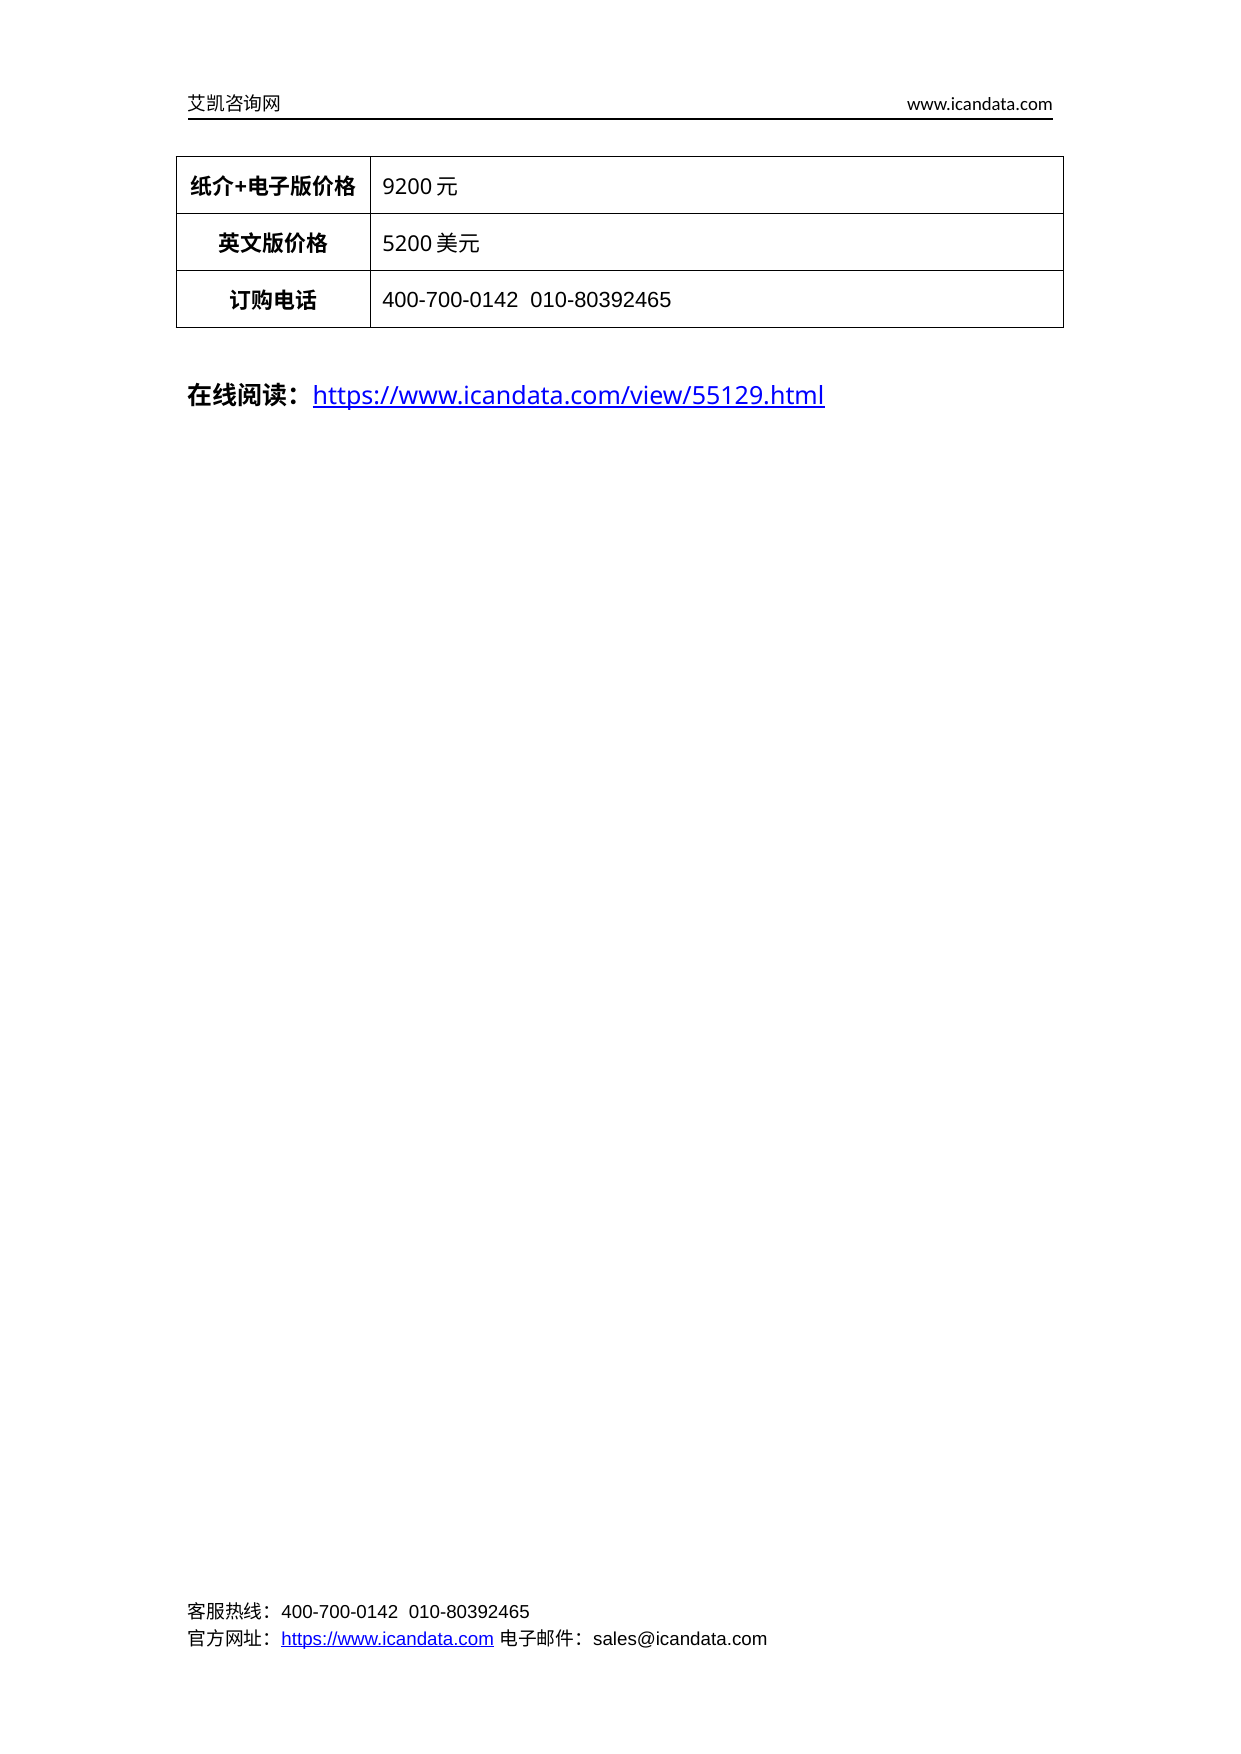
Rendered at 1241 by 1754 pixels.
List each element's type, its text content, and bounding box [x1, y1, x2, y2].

table_cell 订购电话 [177, 271, 370, 327]
text 在线阅读：https://www.icandata.com/view/55129.html [187, 361, 1053, 426]
table_cell 5200美元 [371, 214, 1063, 270]
table_cell 400-700-0142 010-80392465 [371, 271, 1063, 327]
table_cell 9200元 [371, 157, 1063, 213]
table_cell 英文版价格 [177, 214, 370, 270]
table_cell 纸介+电子版价格 [177, 157, 370, 213]
